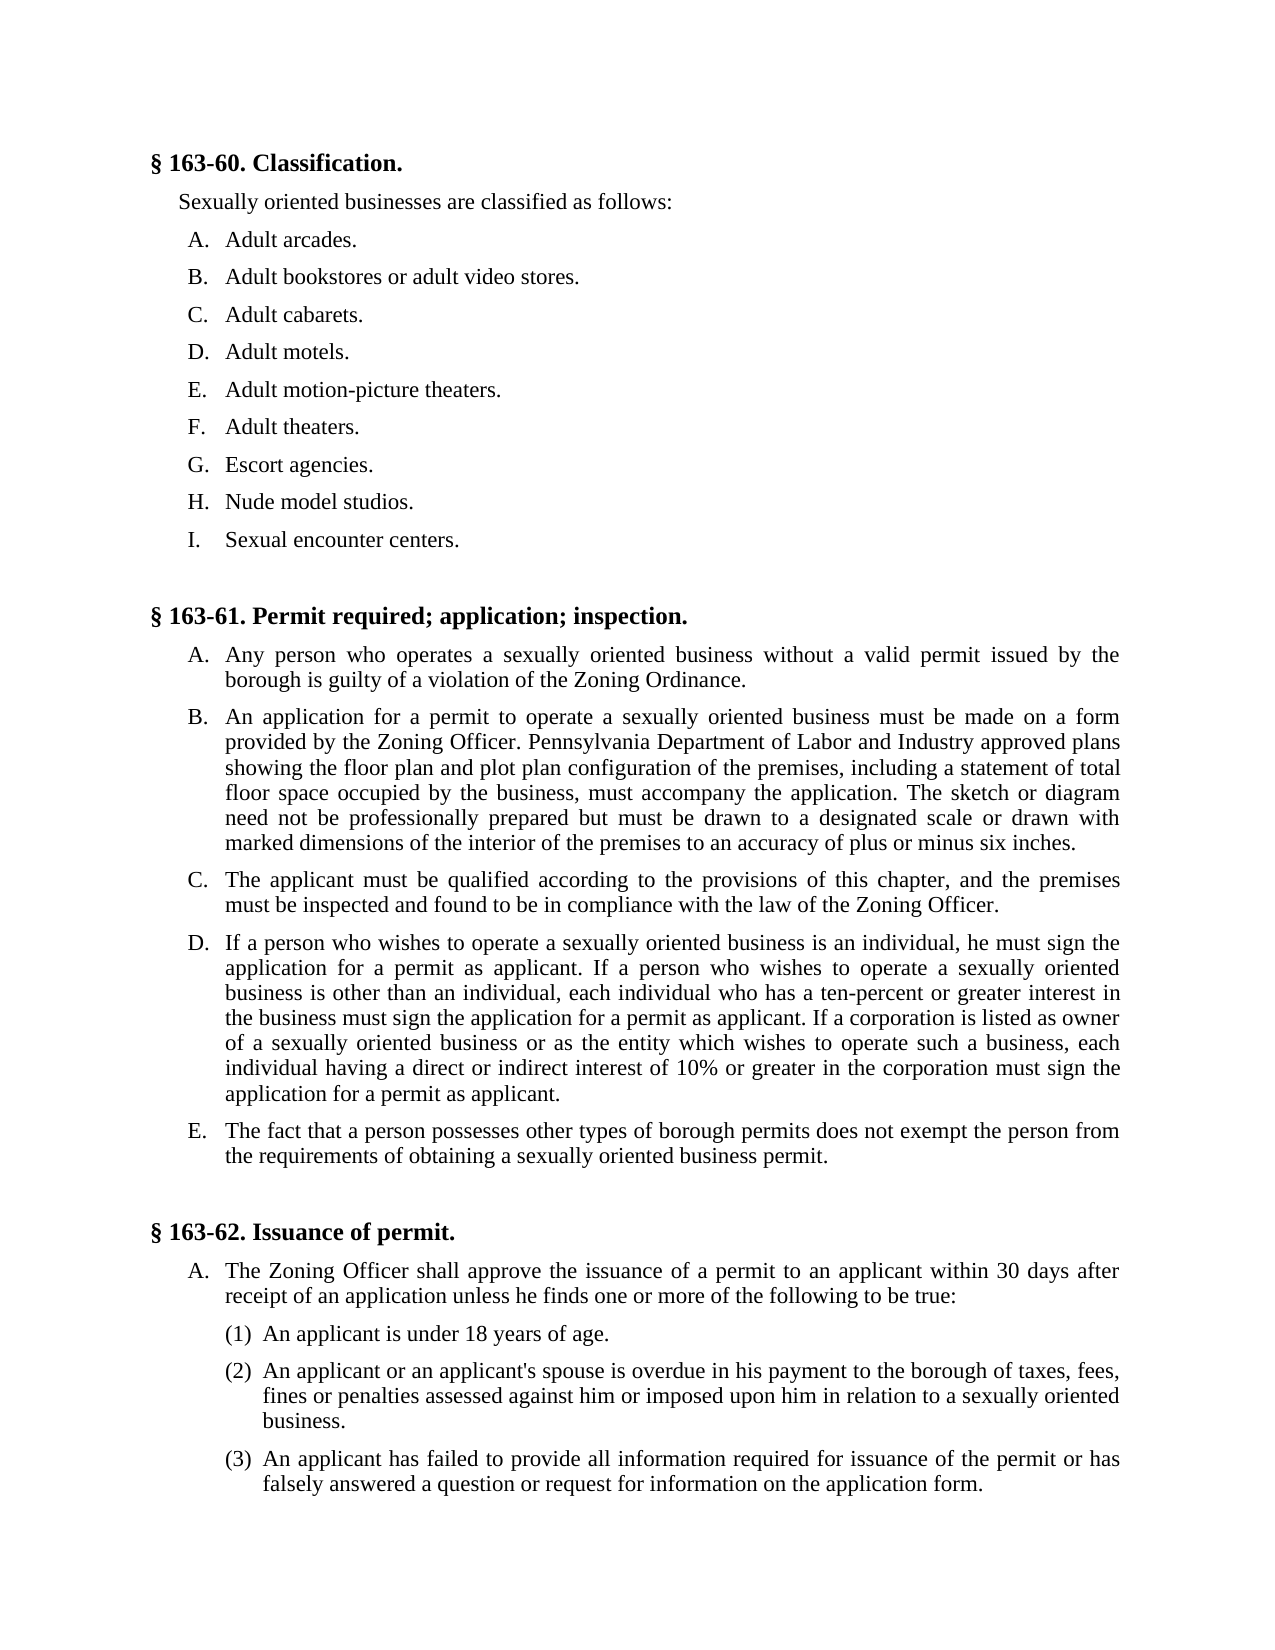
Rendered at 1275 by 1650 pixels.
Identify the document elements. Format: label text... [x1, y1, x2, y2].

text § 163-62. Issuance of permit. [150, 1218, 1122, 1246]
text (1) An applicant is under 18 years of age. [225, 1321, 1122, 1346]
text H. Nude model studios. [187, 490, 1122, 515]
text C. Adult cabarets. [187, 302, 1122, 327]
text B. Adult bookstores or adult video stores. [187, 265, 1122, 290]
text A. Adult arcades. [187, 227, 1122, 252]
text D. If a person who wishes to operate a sexually oriented business is an individual, he must sign the application for a permit as applicant. If a person who wishes to operate a sexually oriented business is other than an individual, each individual who has a ten-percent or greater interest in the business must sign the application for a permit as applicant. If a corporation is listed as owner of a sexually oriented business or as the entity which wishes to operate such a business, each individual having a direct or indirect interest of 10% or greater in the corporation must sign the application for a permit as applicant. [187, 930, 1122, 1106]
text G. Escort agencies. [187, 452, 1122, 477]
text (3) An applicant has failed to provide all information required for issuance of the permit or has falsely answered a question or request for information on the application form. [225, 1446, 1122, 1496]
text § 163-60. Classification. [150, 150, 1122, 177]
text B. An application for a permit to operate a sexually oriented business must be made on a form provided by the Zoning Officer. Pennsylvania Department of Labor and Industry approved plans showing the floor plan and plot plan configuration of the premises, including a statement of total floor space occupied by the business, must accompany the application. The sketch or diagram need not be professionally prepared but must be drawn to a designated scale or drawn with marked dimensions of the interior of the premises to an accuracy of plus or minus six inches. [187, 705, 1122, 855]
text I. Sexual encounter centers. [187, 527, 1122, 552]
text E. Adult motion-picture theaters. [187, 377, 1122, 402]
text D. Adult motels. [187, 340, 1122, 365]
text C. The applicant must be qualified according to the provisions of this chapter, and the premises must be inspected and found to be in compliance with the law of the Zoning Officer. [187, 868, 1122, 918]
text E. The fact that a person possesses other types of borough permits does not exempt the person from the requirements of obtaining a sexually oriented business permit. [187, 1118, 1122, 1168]
text (2) An applicant or an applicant's spouse is overdue in his payment to the borough of taxes, fees, fines or penalties assessed against him or imposed upon him in relation to a sexually oriented business. [225, 1358, 1122, 1434]
text § 163-61. Permit required; application; inspection. [150, 602, 1122, 629]
text Sexually oriented businesses are classified as follows: [178, 190, 1122, 215]
text F. Adult theaters. [187, 415, 1122, 440]
text A. Any person who operates a sexually oriented business without a valid permit issued by the borough is guilty of a violation of the Zoning Ordinance. [187, 642, 1122, 692]
text A. The Zoning Officer shall approve the issuance of a permit to an applicant within 30 days after receipt of an application unless he finds one or more of the following to be true: [187, 1258, 1122, 1308]
